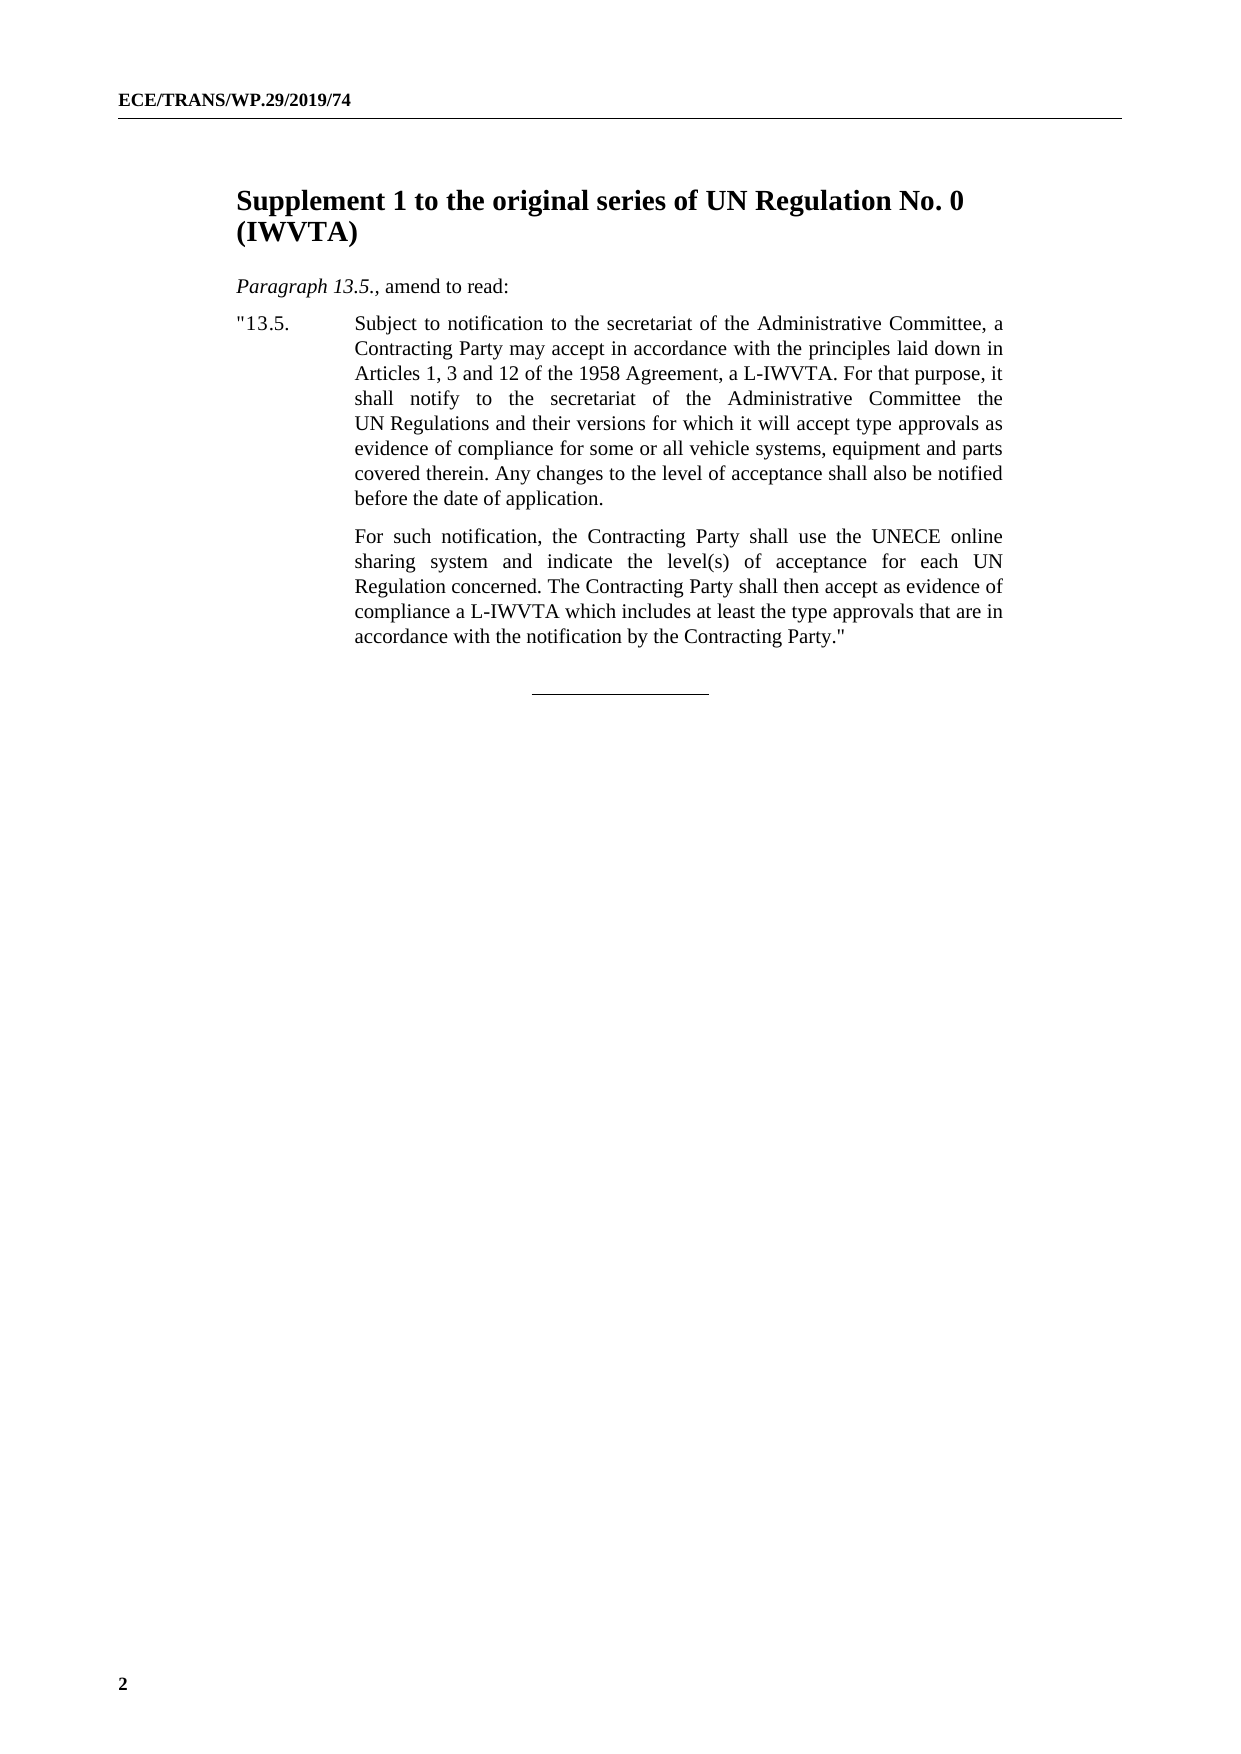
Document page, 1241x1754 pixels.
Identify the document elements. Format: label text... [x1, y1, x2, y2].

text "13.5. Subject to notification to the secretariat of the Administrative Committee, a Contracting Party may accept in accordance with the principles laid down in Articles 1, 3 and 12 of the 1958 Agreement, a L-IWVTA. For that purpose, it shall notify to the secretariat of the Administrative Committee the UN Regulations and their versions for which it will accept type approvals as evidence of compliance for some or all vehicle systems, equipment and parts covered therein. Any changes to the level of acceptance shall also be notified before the date of application. [236, 310, 1004, 510]
text Supplement 1 to the original series of UN Regulation No. 0 (IWVTA) [118, 185, 1004, 248]
text For such notification, the Contracting Party shall use the UNECE online sharing system and indicate the level(s) of acceptance for each UN Regulation concerned. The Contracting Party shall then accept as evidence of compliance a L-IWVTA which includes at least the type approvals that are in accordance with the notification by the Contracting Party." [354, 523, 1004, 648]
text Paragraph 13.5., amend to read: [236, 273, 1004, 298]
